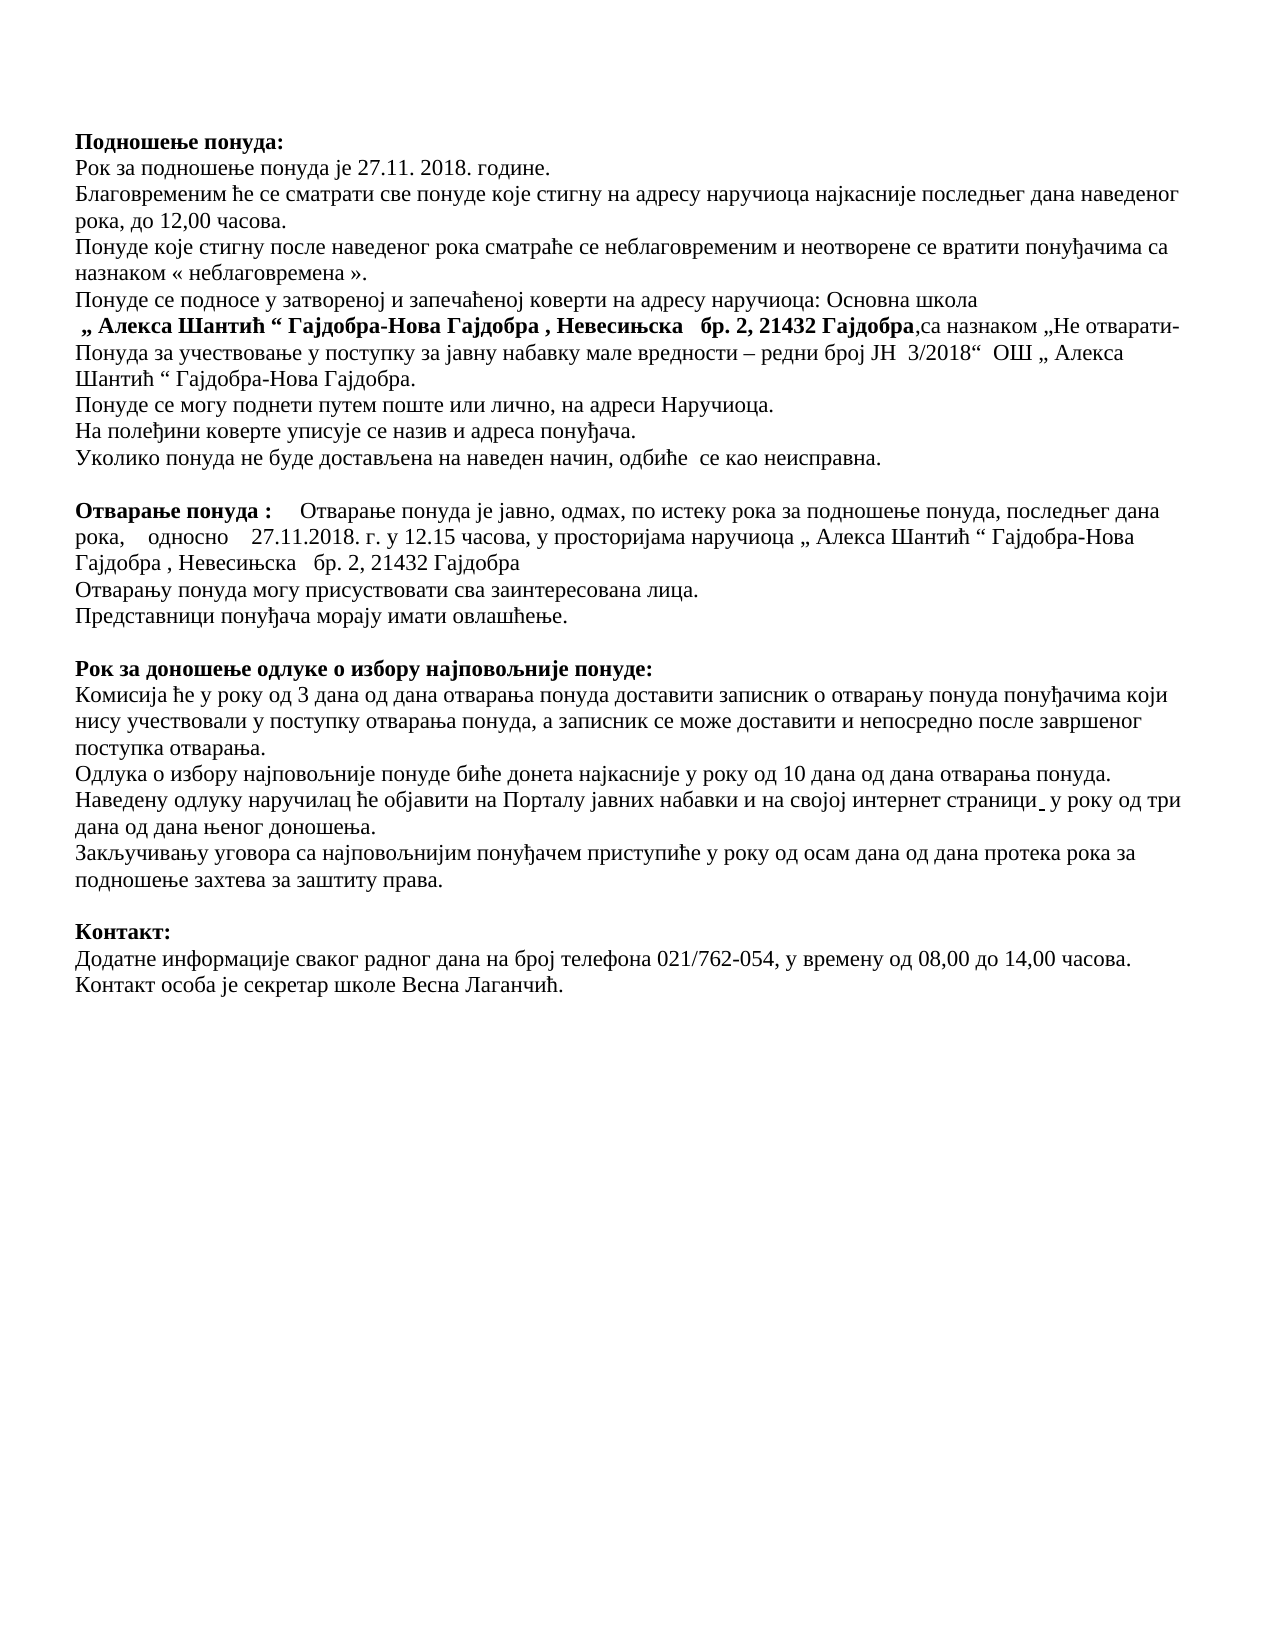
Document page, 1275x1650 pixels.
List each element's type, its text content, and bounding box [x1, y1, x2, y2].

text Контакт особа је секретар школе Весна Лаганчић. [75, 971, 1200, 997]
text Благовременим ће се сматрати све понуде које стигну на адресу наручиоца најкасније последњег дана наведеног рока, до 12,00 часова. [75, 180, 1200, 233]
text Рок за доношење одлуке о избору најповољније понуде: [75, 655, 1200, 681]
text Закључивању уговора са најповољнијим понуђачем приступиће у року од осам дана од дана протека рока за подношење захтева за заштиту права. [75, 839, 1200, 892]
text Уколико понуда не буде достављена на наведен начин, одбиће се као неисправна. [75, 444, 1200, 470]
text Понуде се подносе у затвореној и запечаћеној коверти на адресу наручиоца: Основна школа [75, 286, 1200, 312]
text Контакт: [75, 918, 1200, 945]
text Додатне информације сваког радног дана на број телефона 021/762-054, у времену од 08,00 до 14,00 часова. [75, 945, 1200, 971]
text Подношење понуда: [75, 128, 1200, 154]
text „ Алекса Шантић “ Гајдобра-Нова Гајдобра , Невесињска бр. 2, 21432 Гајдобра,са назнаком „Не отварати-Понуда за учествовање у поступку за јавну набавку мале вредности – редни број ЈН 3/2018“ ОШ „ Алекса Шантић “ Гајдобра-Нова Гајдобра. [75, 312, 1200, 391]
text На полеђини коверте уписује се назив и адреса понуђача. [75, 418, 1200, 444]
text Одлука о избору најповољније понуде биће донета најкасније у року од 10 дана од дана отварања понуда. [75, 760, 1200, 787]
text Рок за подношење понуда је 27.11. 2018. године. [75, 154, 1200, 180]
text Отварање понуда : Отварање понуда је јавно, одмах, по истеку рока за подношење понуда, последњег дана рока, oдносно 27.11.2018. г. у 12.15 часова, у просторијама наручиоца „ Алекса Шантић “ Гајдобра-Нова Гајдобра , Невесињска бр. 2, 21432 Гајдобра [75, 497, 1200, 576]
text Понуде се могу поднети путем поште или лично, на адреси Наручиоца. [75, 391, 1200, 418]
text Отварању понуда могу присуствовати сва заинтересована лица. Представници понуђача морају имати овлашћење. [75, 576, 1200, 628]
text Комисија ће у року од 3 дана од дана отварања понуда доставити записник о отварању понуда понуђачима који нису учествовали у поступку отварања понуда, а записник се може доставити и непосредно после завршеног поступка отварања. [75, 681, 1200, 760]
text Понуде које стигну после наведеног рока сматраће се неблаговременим и неотворене се вратити понуђачима са назнаком « неблаговремена ». [75, 233, 1200, 286]
text Наведену одлуку наручилац ће објавити на Порталу јавних набавки и на својој интернет страници у року од три дана од дана њеног доношења. [75, 787, 1200, 839]
